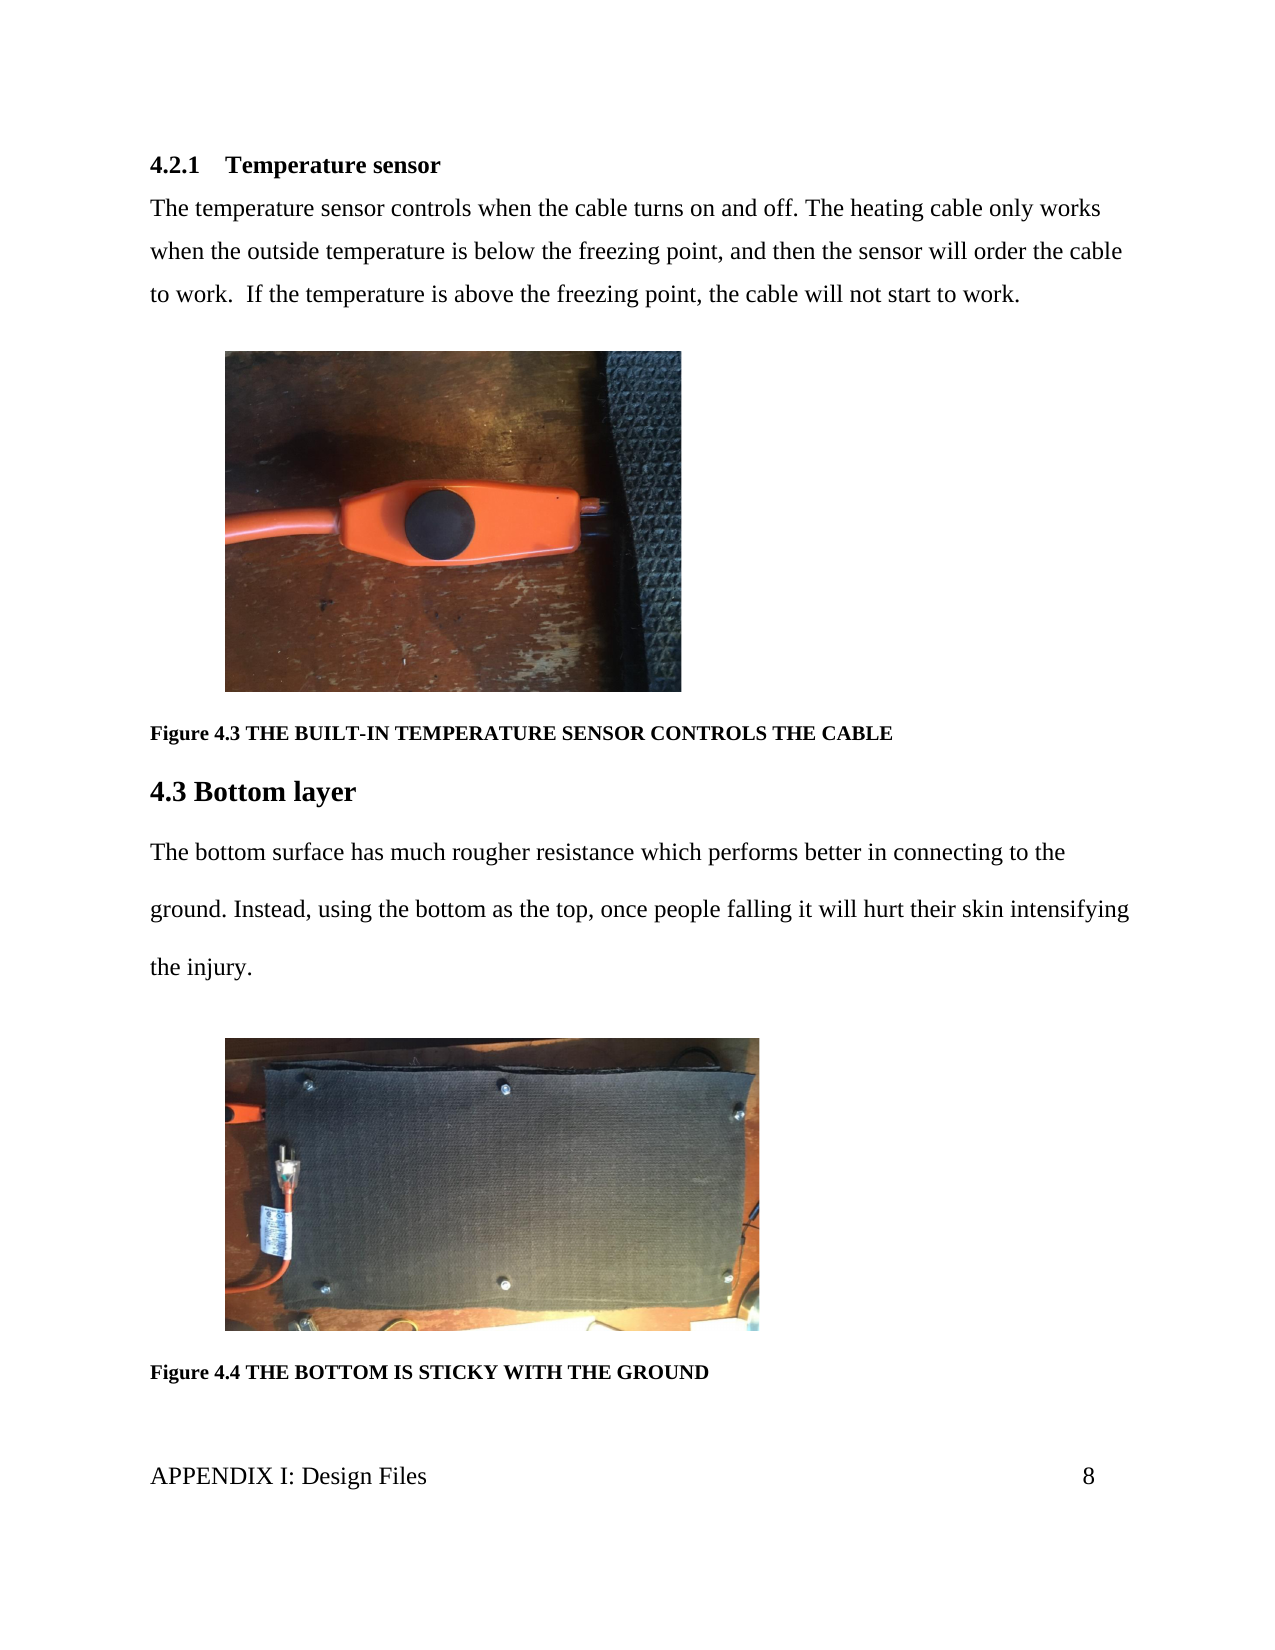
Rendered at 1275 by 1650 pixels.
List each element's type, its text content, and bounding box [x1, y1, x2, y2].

picture [225, 351, 682, 692]
text 4.3 Bottom layer [150, 774, 1137, 808]
subtitle Temperature sensor [150, 150, 1137, 179]
text The bottom surface has much rougher resistance which performs better in connecting to the ground. Instead, using the bottom as the top, once people falling it will hurt their skin intensifying the injury. [150, 837, 1137, 981]
text The temperature sensor controls when the cable turns on and off. The heating cable only works when the outside temperature is below the freezing point, and then the sensor will order the cable to work. If the temperature is above the freezing point, the cable will not start to work. [150, 193, 1137, 308]
picture [225, 1038, 760, 1331]
text Figure 4.4 THE BOTTOM IS STICKY WITH THE GROUND [150, 1360, 1137, 1384]
text Figure 4.3 THE BUILT-IN TEMPERATURE SENSOR CONTROLS THE CABLE [150, 721, 1137, 745]
